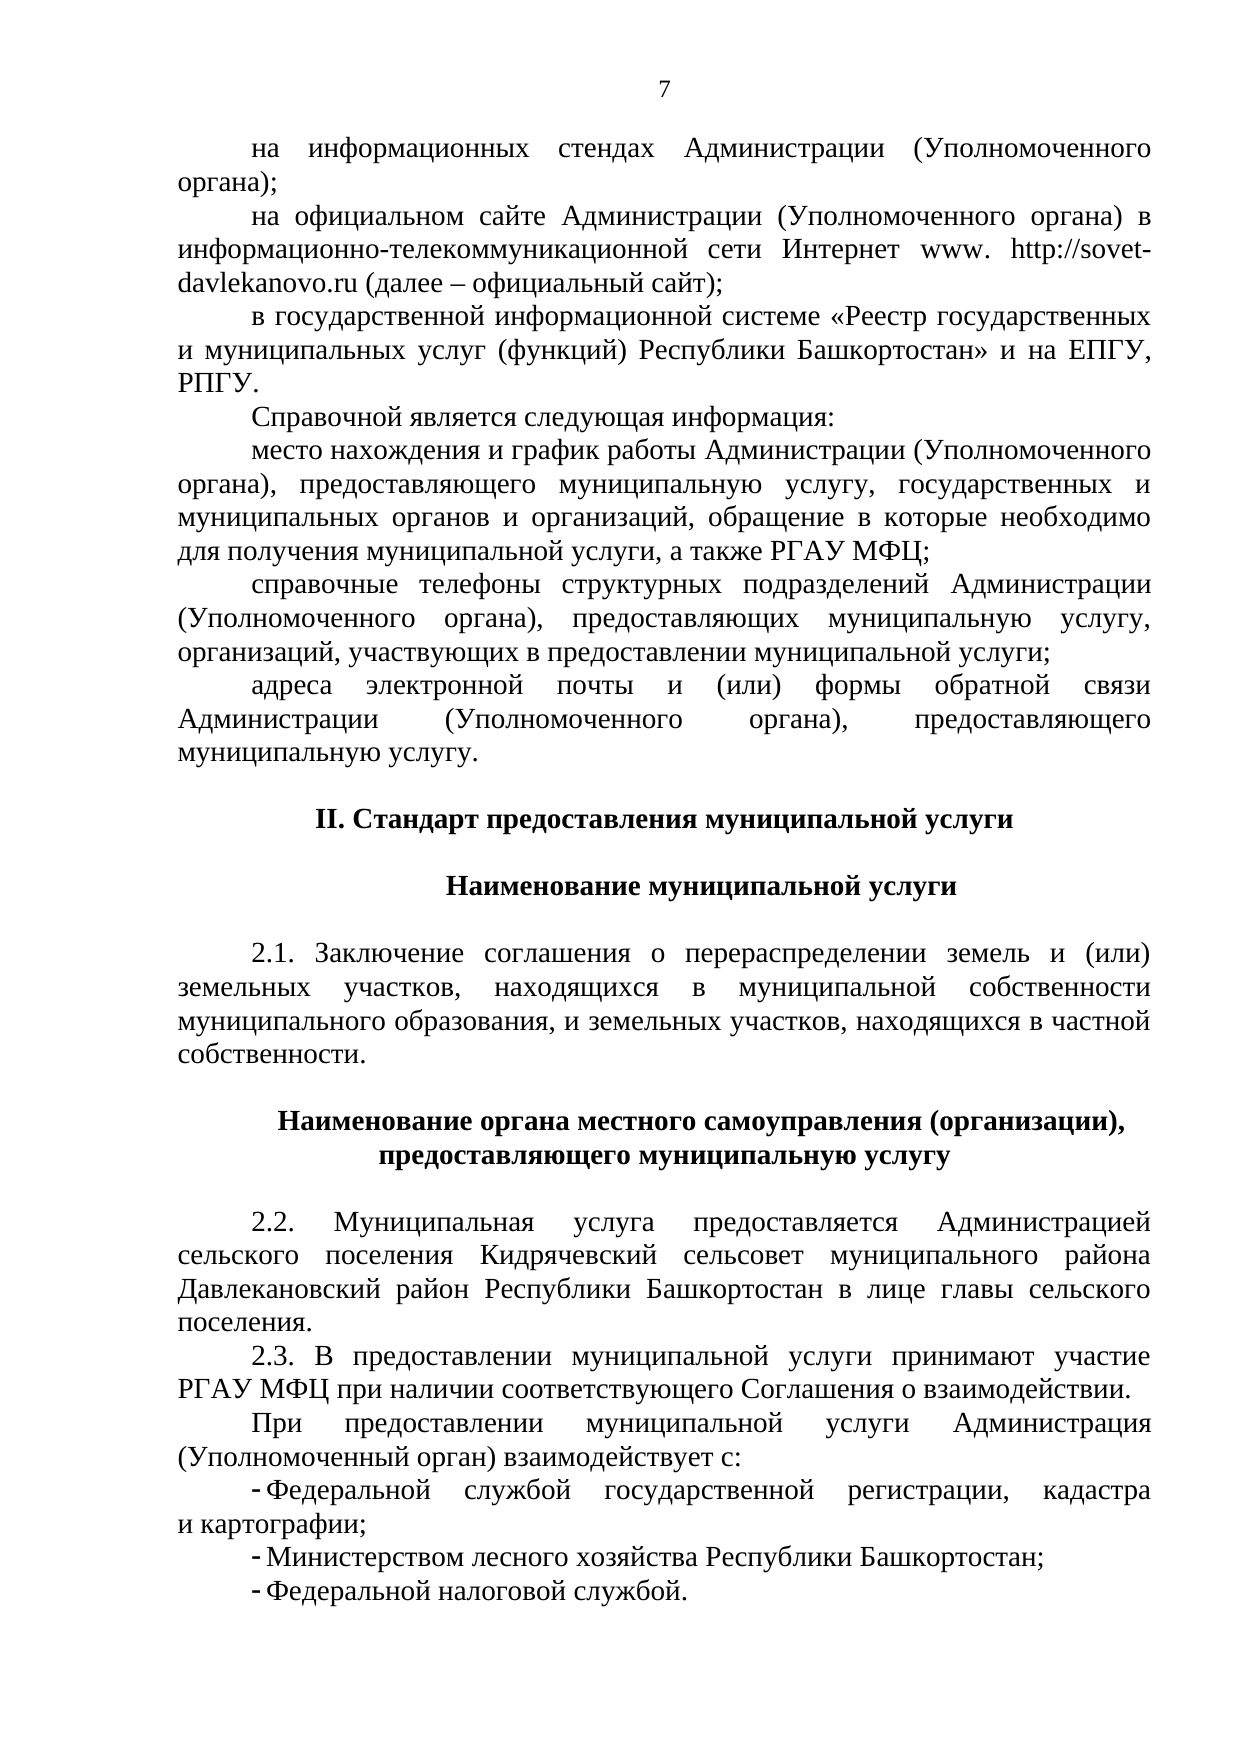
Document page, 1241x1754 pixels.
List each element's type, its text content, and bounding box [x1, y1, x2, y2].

text 2.3. В предоставлении муниципальной услуги принимают участие РГАУ МФЦ при наличии соответствующего Соглашения о взаимодействии. [177, 1338, 1152, 1405]
text справочные телефоны структурных подразделений Администрации (Уполномоченного органа), предоставляющих муниципальную услугу, организаций, участвующих в предоставлении муниципальной услуги; [177, 567, 1152, 667]
text Наименование муниципальной услуги [177, 868, 1152, 902]
text Справочной является следующая информация: [177, 399, 1152, 432]
text 2.1. Заключение соглашения о перераспределении земель и (или) земельных участков, находящихся в муниципальной собственности муниципального образования, и земельных участков, находящихся в частной собственности. [177, 936, 1152, 1070]
text II. Стандарт предоставления муниципальной услуги [177, 801, 1152, 835]
list Министерством лесного хозяйства Республики Башкортостан; [177, 1539, 1152, 1573]
text адреса электронной почты и (или) формы обратной связи Администрации (Уполномоченного органа), предоставляющего муниципальную услугу. [177, 667, 1152, 768]
text место нахождения и график работы Администрации (Уполномоченного органа), предоставляющего муниципальную услугу, государственных и муниципальных органов и организаций, обращение в которые необходимо для получения муниципальной услуги, а также РГАУ МФЦ; [177, 432, 1152, 567]
list Федеральной службой государственной регистрации, кадастра и картографии; [177, 1472, 1152, 1539]
text 2.2. Муниципальная услуга предоставляется Администрацией сельского поселения Кидрячевский сельсовет муниципального района Давлекановский район Республики Башкортостан в лице главы сельского поселения. [177, 1204, 1152, 1338]
list Федеральной налоговой службой. [177, 1573, 1152, 1607]
text на информационных стендах Администрации (Уполномоченного органа); [177, 131, 1152, 198]
text Наименование органа местного самоуправления (организации), предоставляющего муниципальную услугу [177, 1103, 1152, 1170]
text на официальном сайте Администрации (Уполномоченного органа) в информационно-телекоммуникационной сети Интернет www. http://sovet-davlekanovo.ru (далее – официальный сайт); [177, 198, 1152, 298]
text При предоставлении муниципальной услуги Администрация (Уполномоченный орган) взаимодействует с: [177, 1405, 1152, 1472]
text в государственной информационной системе «Реестр государственных и муниципальных услуг (функций) Республики Башкортостан» и на ЕПГУ, РПГУ. [177, 298, 1152, 399]
